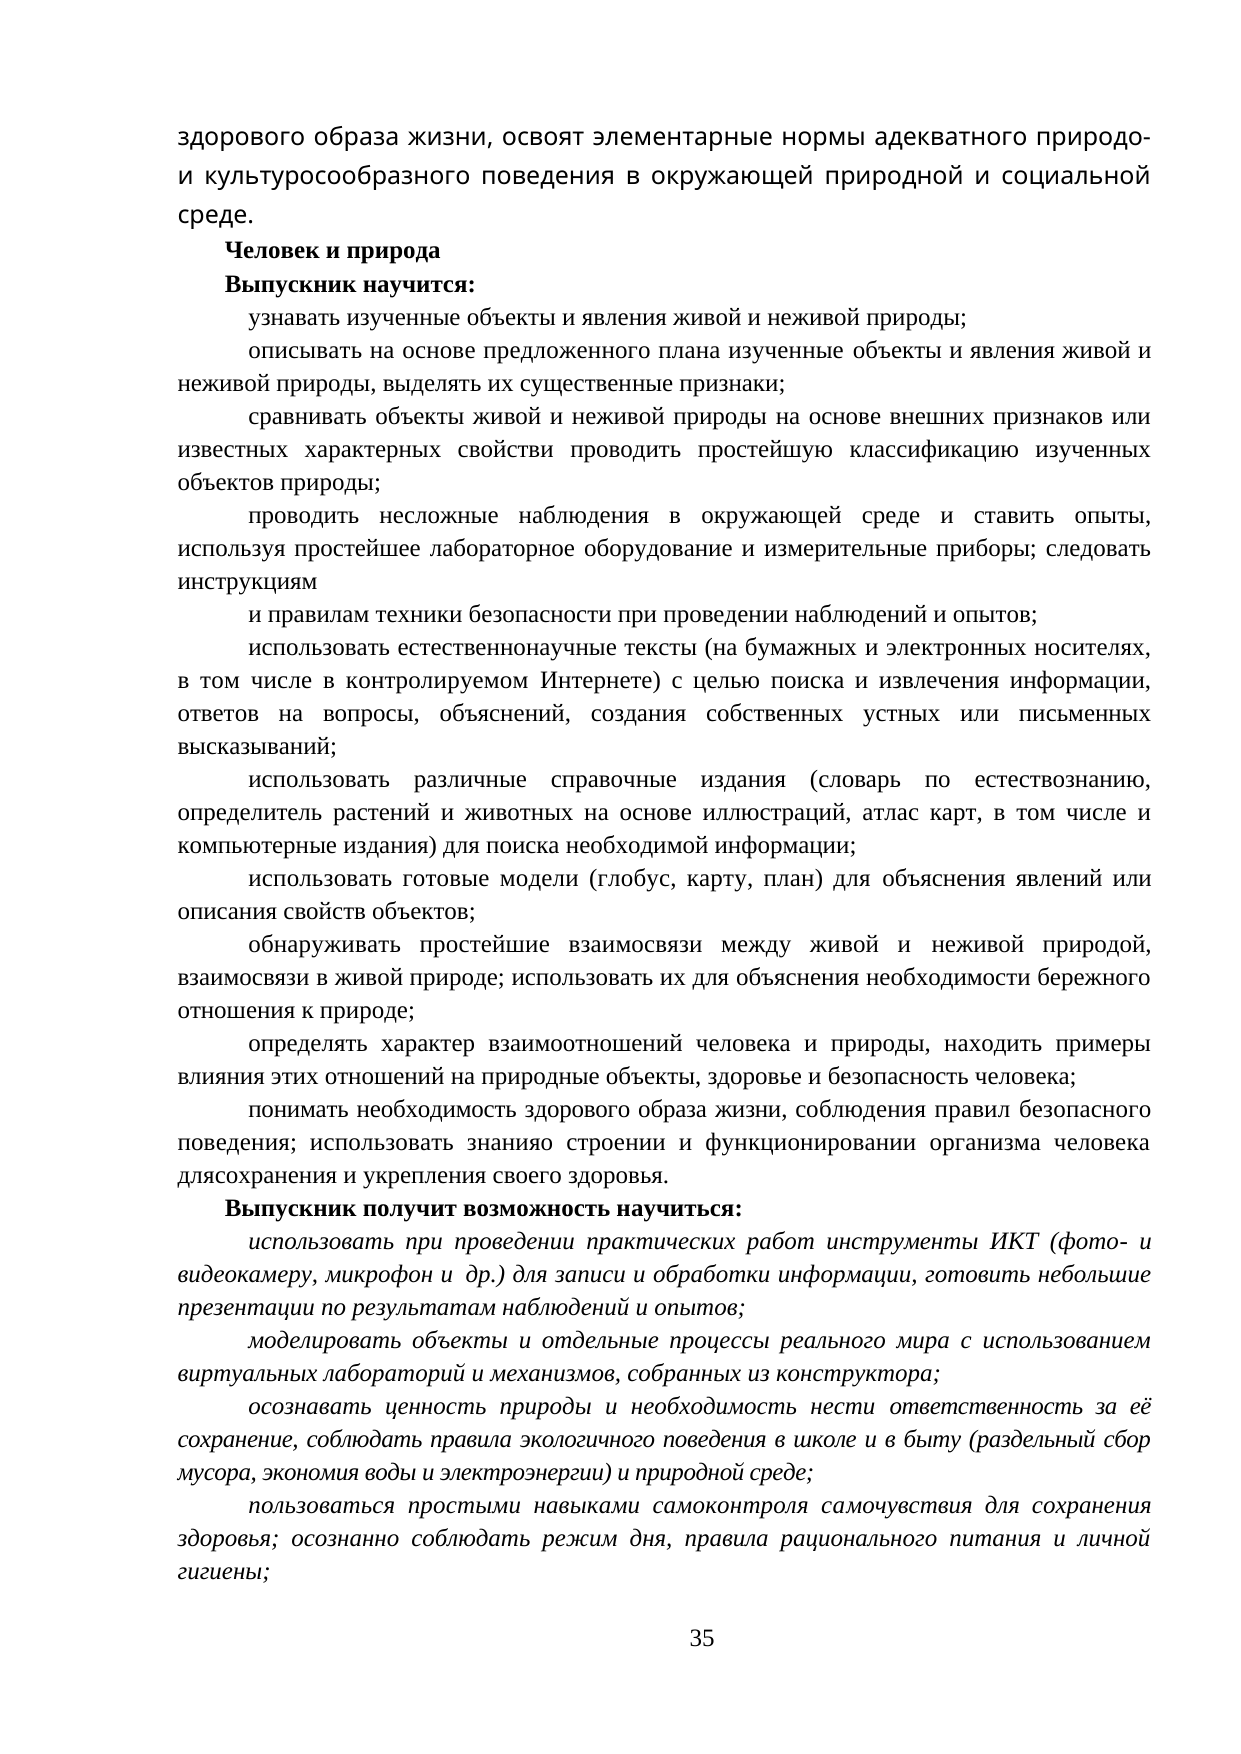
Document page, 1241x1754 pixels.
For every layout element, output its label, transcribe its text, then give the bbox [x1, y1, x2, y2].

text использовать при проведении практических работ инструменты ИКТ (фото- и видеокамеру, микрофон и др.) для записи и обработки информации, готовить небольшие презентации по результатам наблюдений и опытов; [177, 1226, 1152, 1321]
text Человек и природа [177, 236, 1152, 264]
text моделировать объекты и отдельные процессы реального мира с использованием виртуальных лабораторий и механизмов, собранных из конструктора; [177, 1325, 1152, 1387]
text понимать необходимость здорового образа жизни, соблюдения правил безопасного поведения; использовать знанияо строении и функционировании организма человека длясохранения и укрепления своего здоровья. [177, 1094, 1152, 1189]
text осознавать ценность природы и необходимость нести ответственность за её сохранение, соблюдать правила экологичного поведения в школе и в быту (раздельный сбор мусора, экономия воды и электроэнергии) и природной среде; [177, 1391, 1152, 1486]
text пользоваться простыми навыками самоконтроля самочувствия для сохранения здоровья; осознанно соблюдать режим дня, правила рационального питания и личной гигиены; [177, 1490, 1152, 1585]
text проводить несложные наблюдения в окружающей среде и ставить опыты, используя простейшее лабораторное оборудование и измерительные приборы; следовать инструкциям [177, 500, 1152, 594]
text Выпускник научится: [177, 269, 1152, 297]
text сравнивать объекты живой и неживой природы на основе внешних признаков или известных характерных свойстви проводить простейшую классификацию изученных объектов природы; [177, 401, 1152, 496]
text использовать различные справочные издания (словарь по естествознанию, определитель растений и животных на основе иллюстраций, атлас карт, в том числе и компьютерные издания) для поиска необходимой информации; [177, 764, 1152, 859]
text обнаруживать простейшие взаимосвязи между живой и неживой природой, взаимосвязи в живой природе; использовать их для объяснения необходимости бережного отношения к природе; [177, 929, 1152, 1024]
text и правилам техники безопасности при проведении наблюдений и опытов; [177, 599, 1152, 628]
text Выпускник получит возможность научиться: [177, 1193, 1152, 1222]
text узнавать изученные объекты и явления живой и неживой природы; [177, 302, 1152, 330]
text использовать готовые модели (глобус, карту, план) для объяснения явлений или описания свойств объектов; [177, 863, 1152, 925]
text определять характер взаимоотношений человека и природы, находить примеры влияния этих отношений на природные объекты, здоровье и безопасность человека; [177, 1028, 1152, 1090]
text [177, 118, 1152, 231]
text использовать естественно­научные тексты (на бумажных и электронных носителях, в том числе в контролируемом Интернете) с целью поиска и извлечения информации, ответов на вопросы, объяснений, создания собственных устных или письменных высказываний; [177, 632, 1152, 760]
text описывать на основе предложенного плана изученные объекты и явления живой и неживой природы, выделять их существенные признаки; [177, 335, 1152, 396]
